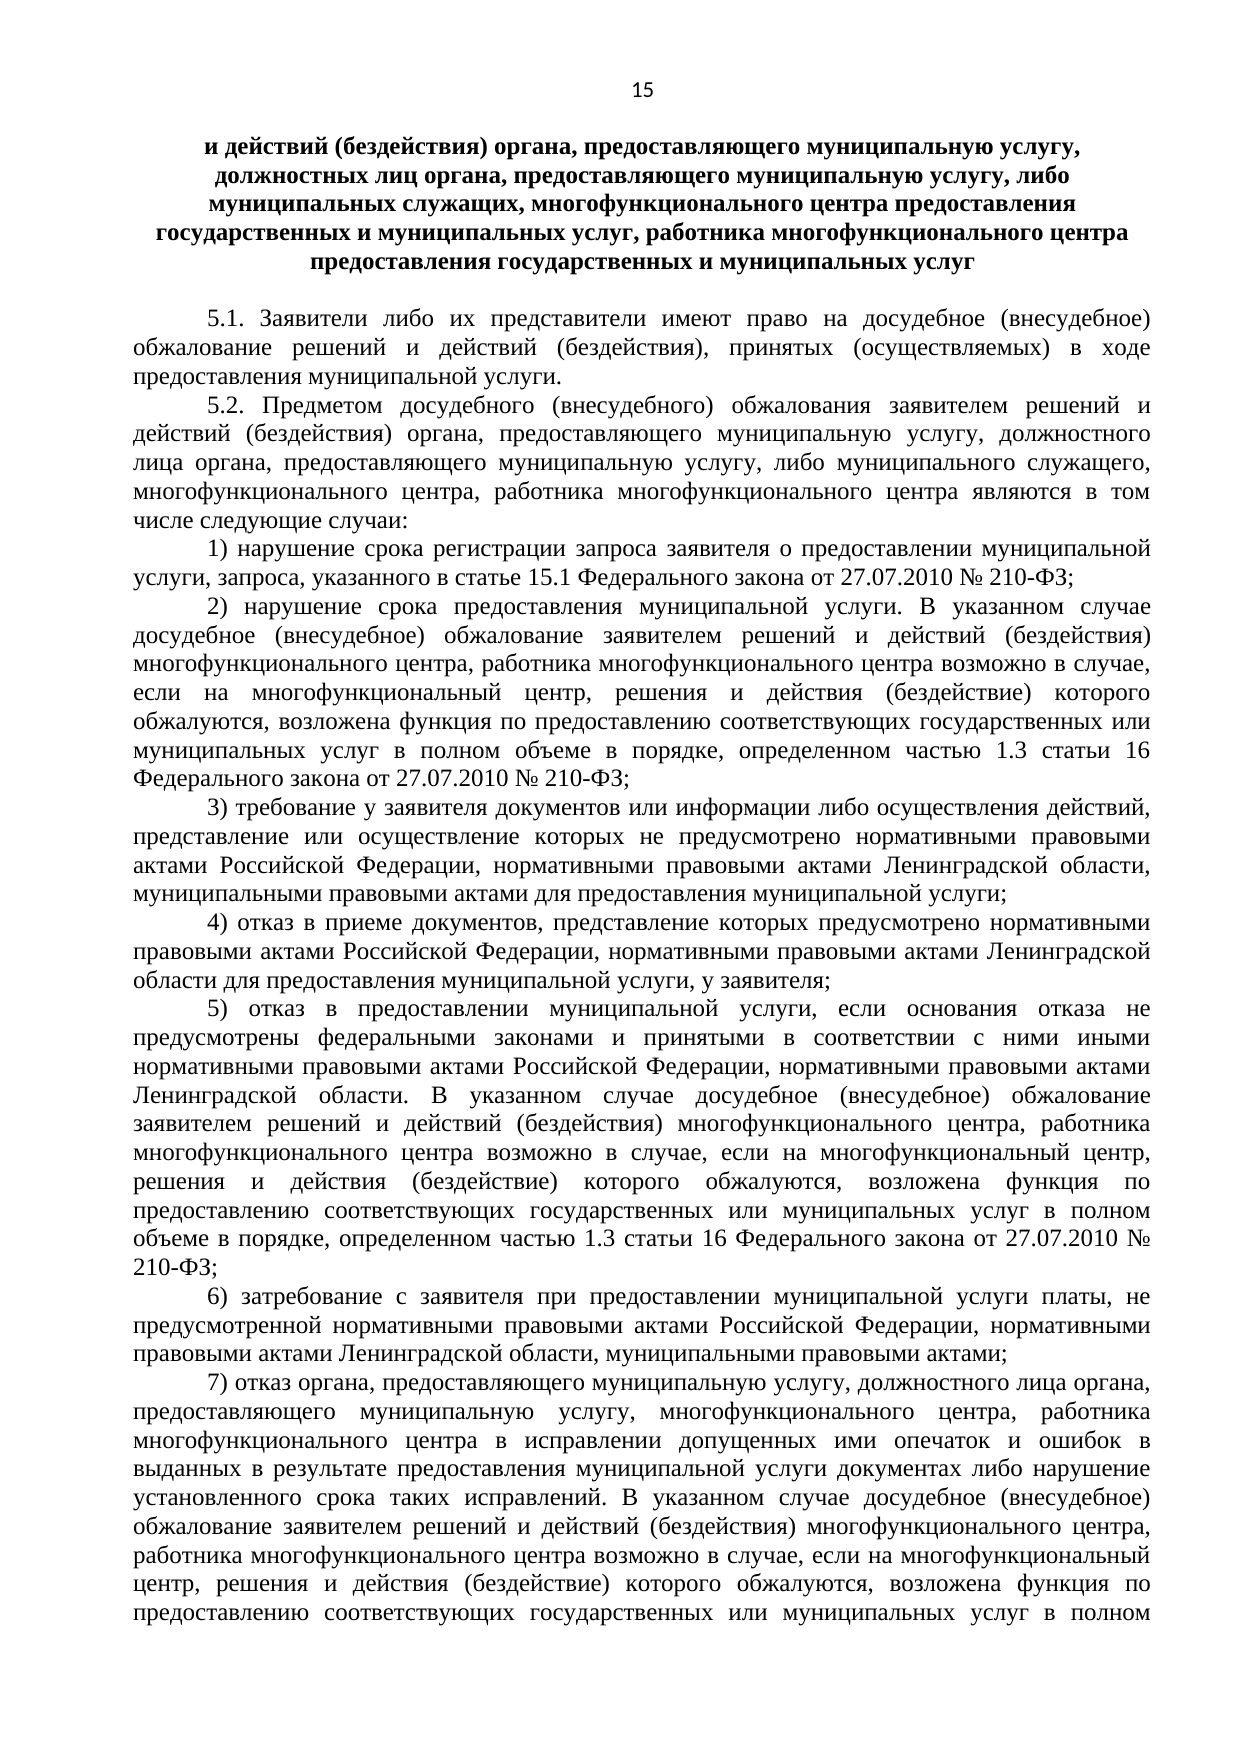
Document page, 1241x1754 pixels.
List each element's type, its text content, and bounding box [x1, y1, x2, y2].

text 2) нарушение срока предоставления муниципальной услуги. В указанном случае досудебное (внесудебное) обжалование заявителем решений и действий (бездействия) многофункционального центра, работника многофункционального центра возможно в случае, если на многофункциональный центр, решения и действия (бездействие) которого обжалуются, возложена функция по предоставлению соответствующих государственных или муниципальных услуг в полном объеме в порядке, определенном частью 1.3 статьи 16 Федерального закона от 27.07.2010 № 210-ФЗ; [133, 591, 1152, 792]
text 6) затребование с заявителя при предоставлении муниципальной услуги платы, не предусмотренной нормативными правовыми актами Российской Федерации, нормативными правовыми актами Ленинградской области, муниципальными правовыми актами; [133, 1281, 1152, 1367]
text 5.1. Заявители либо их представители имеют право на досудебное (внесудебное) обжалование решений и действий (бездействия), принятых (осуществляемых) в ходе предоставления муниципальной услуги. [133, 303, 1152, 390]
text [133, 1367, 1152, 1626]
text 3) требование у заявителя документов или информации либо осуществления действий, представление или осуществление которых не предусмотрено нормативными правовыми актами Российской Федерации, нормативными правовыми актами Ленинградской области, муниципальными правовыми актами для предоставления муниципальной услуги; [133, 792, 1152, 907]
text и действий (бездействия) органа, предоставляющего муниципальную услугу, должностных лиц органа, предоставляющего муниципальную услугу, либо муниципальных служащих, многофункционального центра предоставления государственных и муниципальных услуг, работника многофункционального центра предоставления государственных и муниципальных услуг [133, 131, 1152, 275]
text 1) нарушение срока регистрации запроса заявителя о предоставлении муниципальной услуги, запроса, указанного в статье 15.1 Федерального закона от 27.07.2010 № 210-ФЗ; [133, 533, 1152, 591]
text 5.2. Предметом досудебного (внесудебного) обжалования заявителем решений и действий (бездействия) органа, предоставляющего муниципальную услугу, должностного лица органа, предоставляющего муниципальную услугу, либо муниципального служащего, многофункционального центра, работника многофункционального центра являются в том числе следующие случаи: [133, 390, 1152, 533]
text 5) отказ в предоставлении муниципальной услуги, если основания отказа не предусмотрены федеральными законами и принятыми в соответствии с ними иными нормативными правовыми актами Российской Федерации, нормативными правовыми актами Ленинградской области. В указанном случае досудебное (внесудебное) обжалование заявителем решений и действий (бездействия) многофункционального центра, работника многофункционального центра возможно в случае, если на многофункциональный центр, решения и действия (бездействие) которого обжалуются, возложена функция по предоставлению соответствующих государственных или муниципальных услуг в полном объеме в порядке, определенном частью 1.3 статьи 16 Федерального закона от 27.07.2010 № 210-ФЗ; [133, 993, 1152, 1281]
text 4) отказ в приеме документов, представление которых предусмотрено нормативными правовыми актами Российской Федерации, нормативными правовыми актами Ленинградской области для предоставления муниципальной услуги, у заявителя; [133, 907, 1152, 993]
